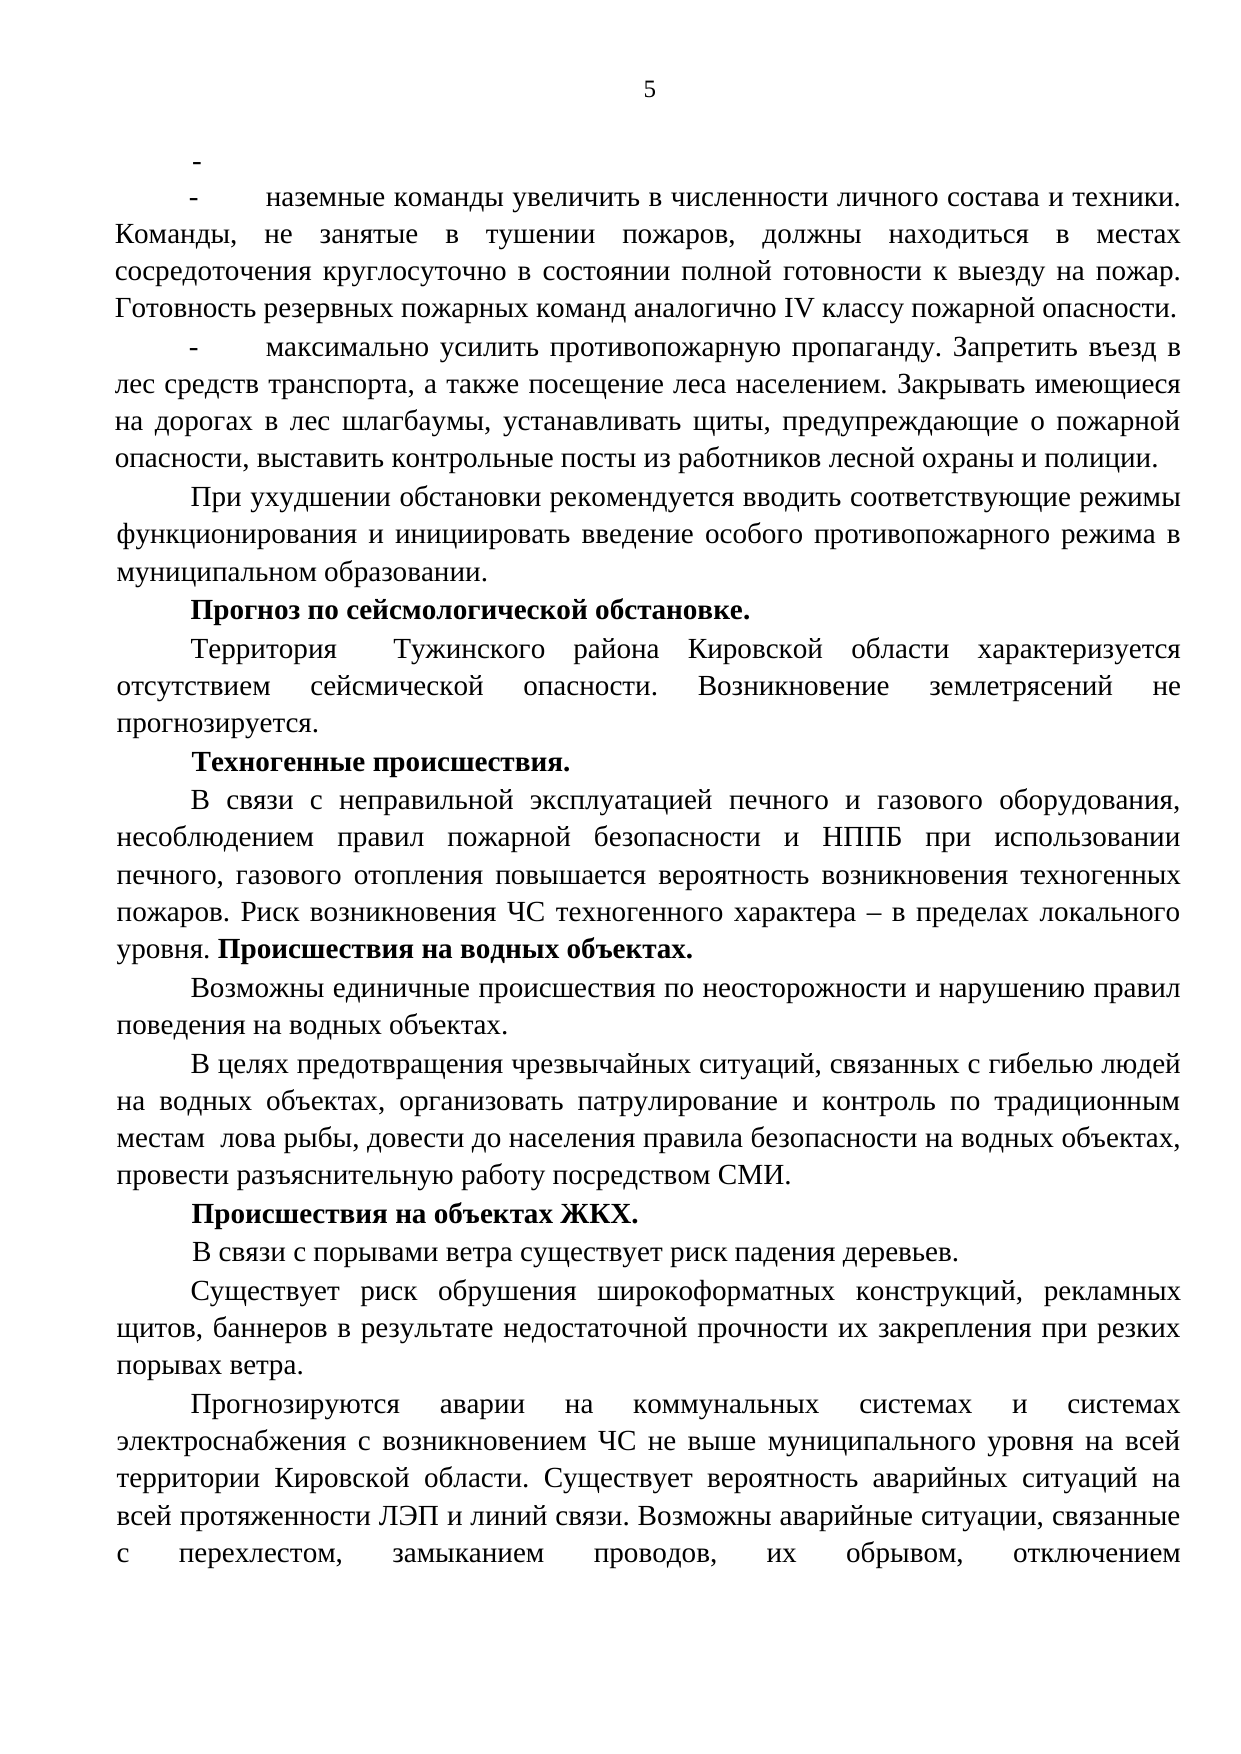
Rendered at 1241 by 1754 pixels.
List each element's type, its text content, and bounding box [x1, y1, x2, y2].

list максимально усилить противопожарную пропаганду. Запретить въезд в лес средств транспорта, а также посещение леса населением. Закрывать имеющиеся на дорогах в лес шлагбаумы, устанавливать щиты, предупреждающие о пожарной опасности, выставить контрольные посты из работников лесной охраны и полиции. [114, 329, 1182, 474]
text В связи с порывами ветра существует риск падения деревьев. [192, 1234, 1182, 1268]
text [116, 1386, 1182, 1568]
list наземные команды увеличить в численности личного состава и техники. Команды, не занятые в тушении пожаров, должны находиться в местах сосредоточения круглосуточно в состоянии полной готовности к выезду на пожар. Готовность резервных пожарных команд аналогично IV классу пожарной опасности. [114, 179, 1182, 324]
text В целях предотвращения чрезвычайных ситуаций, связанных с гибелью людей на водных объектах, организовать патрулирование и контроль по традиционным местам лова рыбы, довести до населения правила безопасности на водных объектах, провести разъяснительную работу посредством СМИ. [116, 1046, 1182, 1191]
text В связи с неправильной эксплуатацией печного и газового оборудования, несоблюдением правил пожарной безопасности и НППБ при использовании печного, газового отопления повышается вероятность возникновения техногенных пожаров. Риск возникновения ЧС техногенного характера – в пределах локального уровня. Происшествия на водных объектах. [116, 782, 1182, 965]
text Возможны единичные происшествия по неосторожности и нарушению правил поведения на водных объектах. [116, 970, 1182, 1041]
text Существует риск обрушения широкоформатных конструкций, рекламных щитов, баннеров в результате недостаточной прочности их закрепления при резких порывах ветра. [116, 1273, 1182, 1381]
text Техногенные происшествия. [191, 744, 1200, 778]
text Территория Тужинского района Кировской области характеризуется отсутствием сейсмической опасности. Возникновение землетрясений не прогнозируется. [116, 631, 1182, 739]
text Происшествия на объектах ЖКХ. [191, 1196, 1200, 1230]
text Прогноз по сейсмологической обстановке. [116, 592, 1182, 626]
